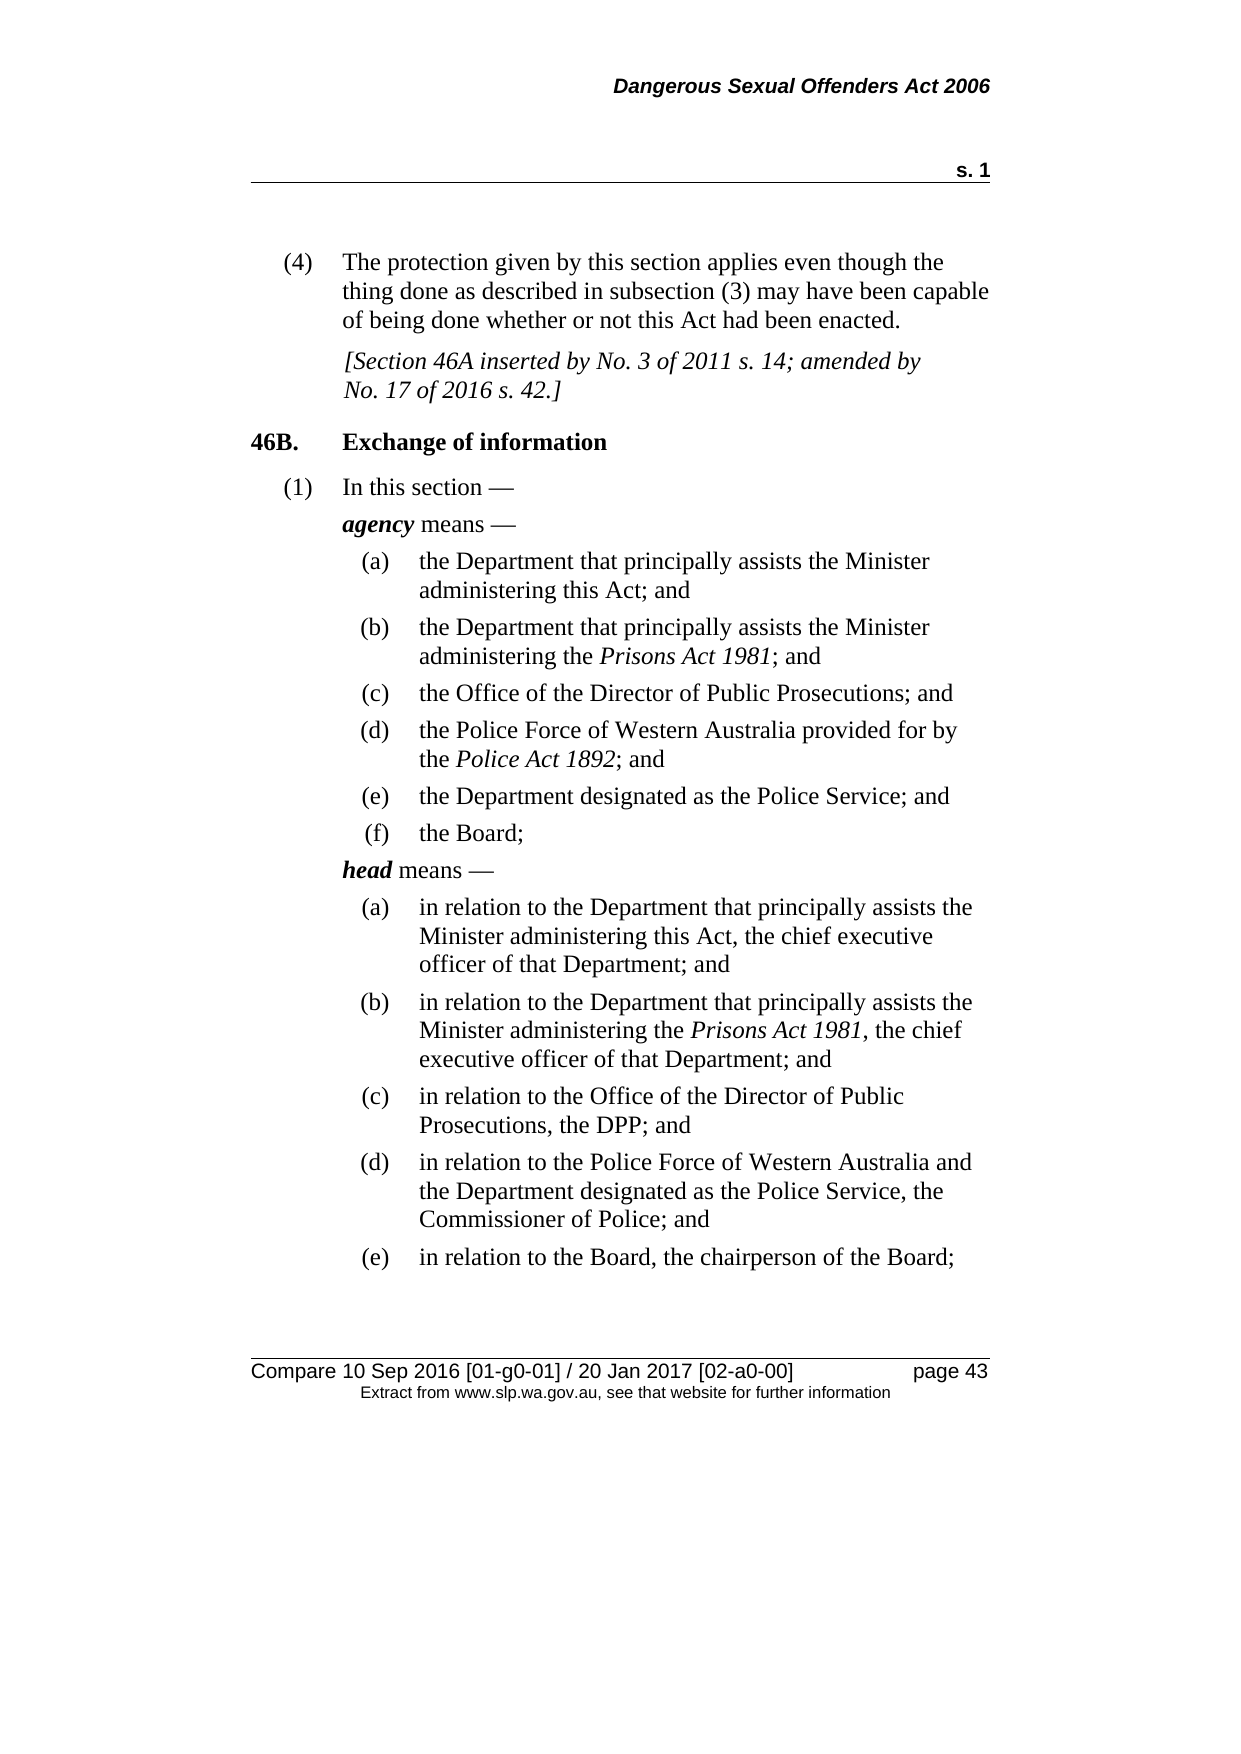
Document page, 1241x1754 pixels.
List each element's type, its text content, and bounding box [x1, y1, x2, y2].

text (d) in relation to the Police Force of Western Australia and the Department designated as the Police Service, the Commissioner of Police; and [251, 1147, 990, 1233]
text (d) the Police Force of Western Australia provided for by the Police Act 1892; and [251, 715, 990, 772]
text (f) the Board; [251, 818, 990, 847]
text (b) in relation to the Department that principally assists the Minister administering the Prisons Act 1981, the chief executive officer of that Department; and [251, 987, 990, 1073]
text (e) the Department designated as the Police Service; and [251, 781, 990, 809]
text (e) in relation to the Board, the chairperson of the Board; [251, 1242, 990, 1270]
text [Section 46A inserted by No. 3 of 2011 s. 14; amended by No. 17 of 2016 s. 42.] [251, 346, 990, 404]
text head means — [251, 855, 990, 884]
text (c) in relation to the Office of the Director of Public Prosecutions, the DPP; and [251, 1081, 990, 1139]
subtitle 46B. Exchange of information [251, 427, 990, 455]
text (a) in relation to the Department that principally assists the Minister administering this Act, the chief executive officer of that Department; and [251, 892, 990, 978]
text (a) the Department that principally assists the Minister administering this Act; and [251, 546, 990, 604]
text agency means — [251, 509, 990, 538]
text (c) the Office of the Director of Public Prosecutions; and [251, 678, 990, 707]
text (b) the Department that principally assists the Minister administering the Prisons Act 1981; and [251, 612, 990, 669]
text (1) In this section — [251, 472, 990, 501]
text (4) The protection given by this section applies even though the thing done as described in subsection (3) may have been capable of being done whether or not this Act had been enacted. [251, 247, 990, 334]
